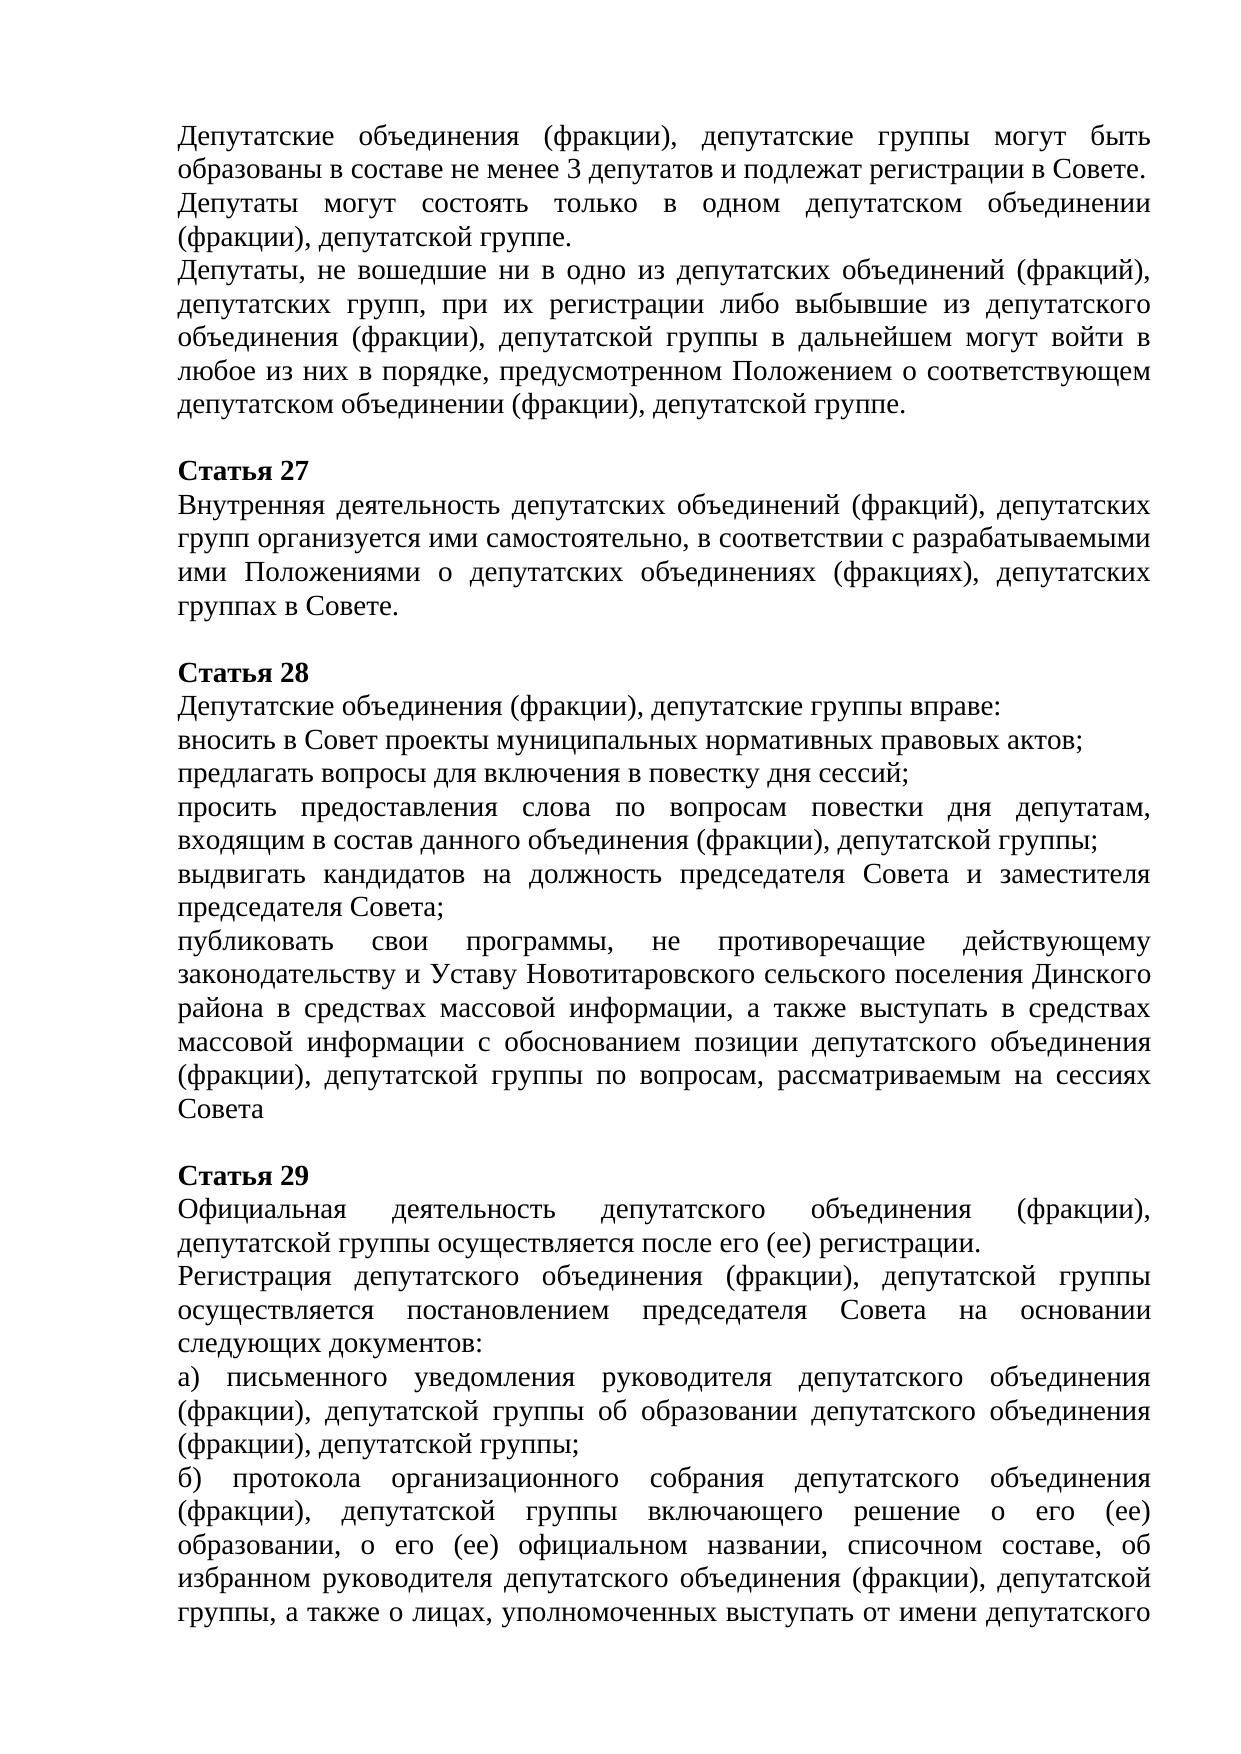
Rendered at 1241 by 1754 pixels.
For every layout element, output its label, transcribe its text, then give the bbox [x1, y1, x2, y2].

text Депутатские объединения (фракции), депутатские группы вправе: [177, 688, 1152, 722]
text а) письменного уведомления руководителя депутатского объединения (фракции), депутатской группы об образовании депутатского объединения (фракции), депутатской группы; [177, 1359, 1152, 1460]
text Внутренняя деятельность депутатских объединений (фракций), депутатских групп организуется ими самостоятельно, в соответствии с разрабатываемыми ими Положениями о депутатских объединениях (фракциях), депутатских группах в Совете. [177, 487, 1152, 621]
text Статья 27 [177, 453, 1152, 487]
text Статья 28 [177, 655, 1152, 688]
text выдвигать кандидатов на должность председателя Совета и заместителя председателя Совета; [177, 856, 1152, 923]
text просить предоставления слова по вопросам повестки дня депутатам, входящим в состав данного объединения (фракции), депутатской группы; [177, 789, 1152, 856]
text вносить в Совет проекты муниципальных нормативных правовых актов; [177, 722, 1152, 755]
text публиковать свои программы, не противоречащие действующему законодательству и Уставу Новотитаровского сельского поселения Динского района в средствах массовой информации, а также выступать в средствах массовой информации с обоснованием позиции депутатского объединения (фракции), депутатской группы по вопросам, рассматриваемым на сессиях Совета [177, 923, 1152, 1124]
text предлагать вопросы для включения в повестку дня сессий; [177, 755, 1152, 789]
text Статья 29 [177, 1158, 1152, 1191]
text Официальная деятельность депутатского объединения (фракции), депутатской группы осуществляется после его (ее) регистрации. [177, 1191, 1152, 1258]
text Регистрация депутатского объединения (фракции), депутатской группы осуществляется постановлением председателя Совета на основании следующих документов: [177, 1258, 1152, 1359]
text Депутатские объединения (фракции), депутатские группы могут быть образованы в составе не менее 3 депутатов и подлежат регистрации в Совете. [177, 118, 1152, 185]
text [177, 1460, 1152, 1627]
text Депутаты, не вошедшие ни в одно из депутатских объединений (фракций), депутатских групп, при их регистрации либо выбывшие из депутатского объединения (фракции), депутатской группы в дальнейшем могут войти в любое из них в порядке, предусмотренном Положением о соответствующем депутатском объединении (фракции), депутатской группе. [177, 252, 1152, 420]
text Депутаты могут состоять только в одном депутатском объединении (фракции), депутатской группе. [177, 185, 1152, 252]
